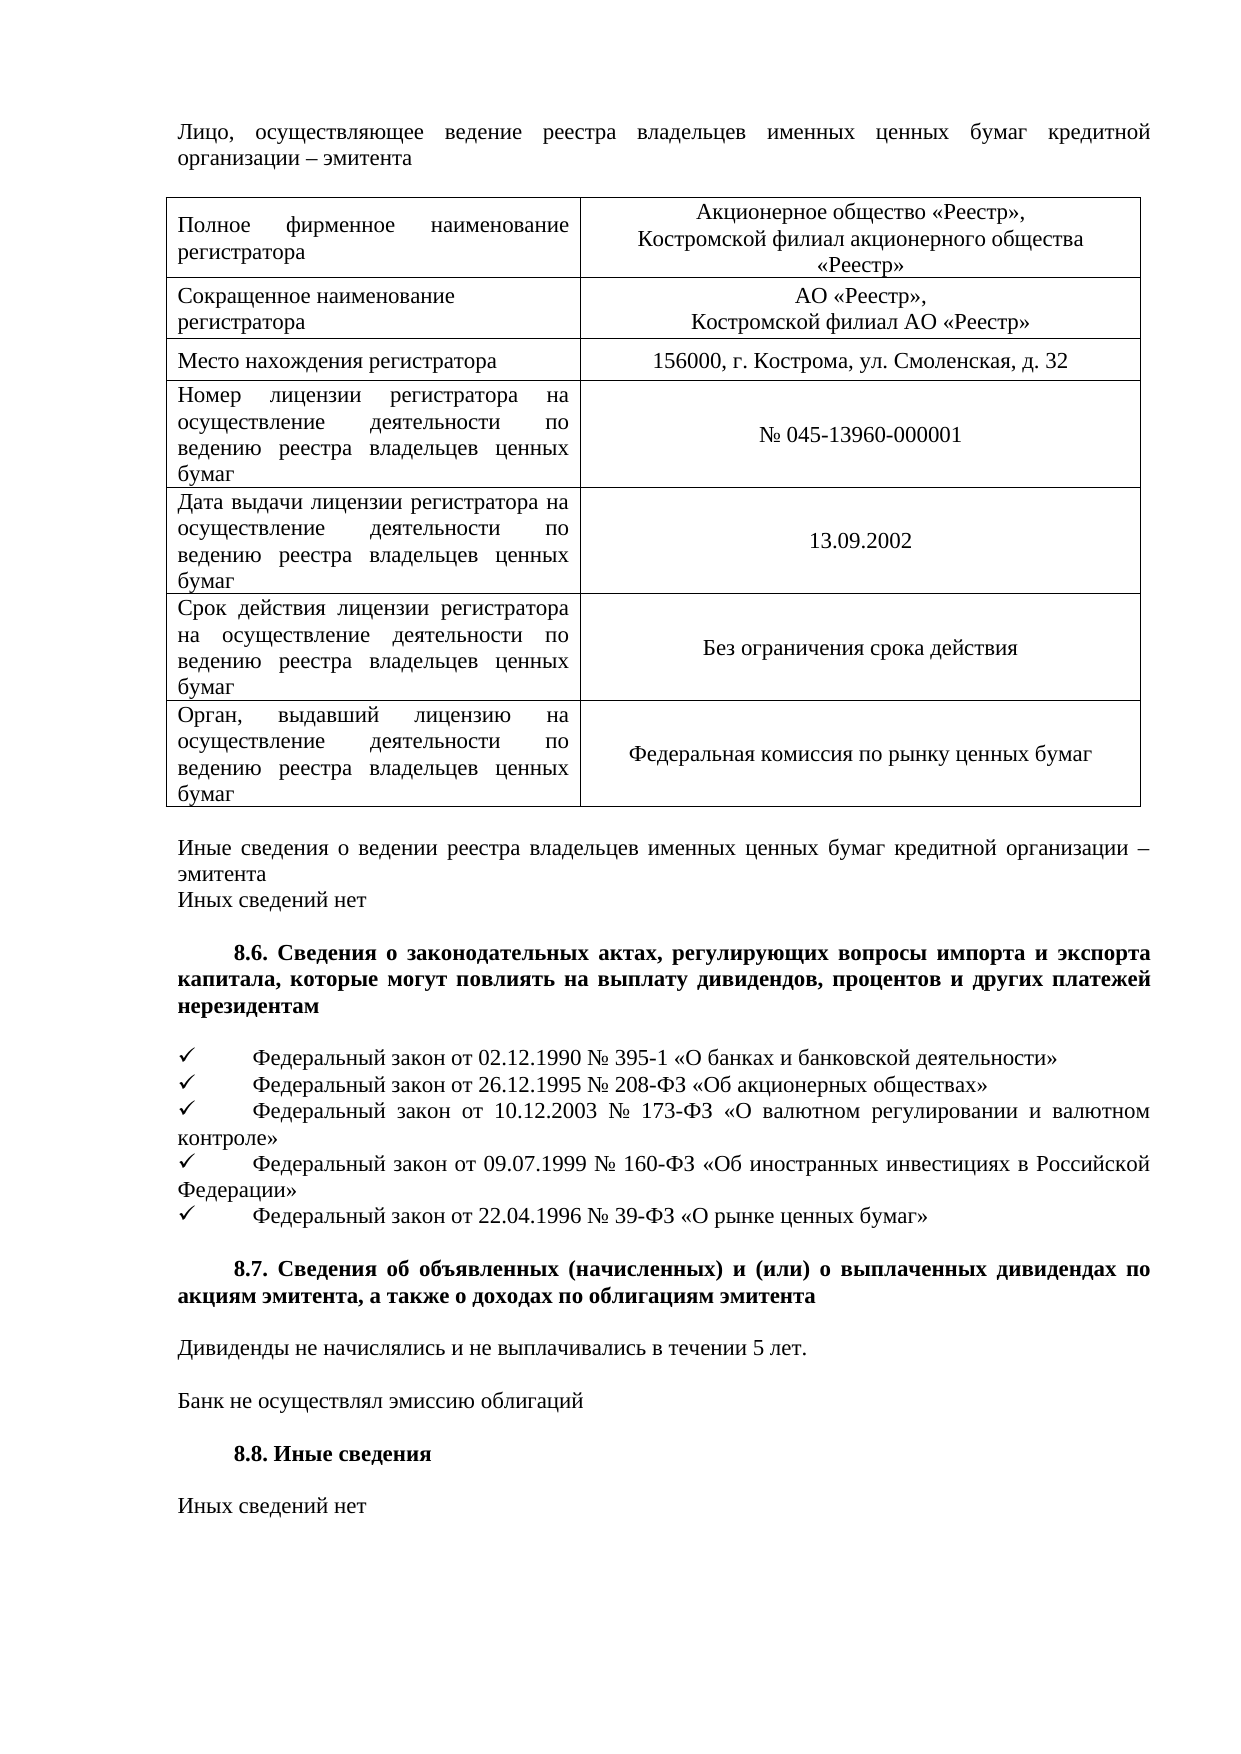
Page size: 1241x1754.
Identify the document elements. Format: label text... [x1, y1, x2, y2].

table_cell Место нахождения регистратора [167, 339, 580, 380]
table_header Полное фирменное наименование регистратора [167, 198, 580, 277]
list Федеральный закон от 02.12.1990 № 395-1 «О банках и банковской деятельности» [177, 1044, 1152, 1071]
list Федеральный закон от 26.12.1995 № 208-ФЗ «Об акционерных обществах» [177, 1071, 1152, 1097]
text Дивиденды не начислялись и не выплачивались в течении 5 лет. [177, 1334, 1152, 1361]
table_cell 156000, г. Кострома, ул. Смоленская, д. 32 [581, 339, 1140, 380]
table_cell Орган, выдавший лицензию на осуществление деятельности по ведению реестра владельцев ценных бумаг [167, 701, 580, 806]
subtitle 8.7. Сведения об объявленных (начисленных) и (или) о выплаченных дивидендах по акциям эмитента, а также о доходах по облигациям эмитента [177, 1255, 1152, 1308]
text Иных сведений нет [177, 1492, 1152, 1519]
table_cell Без ограничения срока действия [581, 594, 1140, 700]
text Лицо, осуществляющее ведение реестра владельцев именных ценных бумаг кредитной организации – эмитента [177, 118, 1152, 171]
table_cell Дата выдачи лицензии регистратора на осуществление деятельности по ведению реестра владельцев ценных бумаг [167, 488, 580, 593]
list Федеральный закон от 22.04.1996 № 39-ФЗ «О рынке ценных бумаг» [177, 1203, 1152, 1229]
table_cell АО «Реестр», Костромской филиал АО «Реестр» [581, 278, 1140, 338]
subtitle 8.8. Иные сведения [177, 1440, 1152, 1466]
list Федеральный закон от 09.07.1999 № 160-ФЗ «Об иностранных инвестициях в Российской Федерации» [177, 1150, 1152, 1203]
text Банк не осуществлял эмиссию облигаций [177, 1387, 1152, 1413]
table_cell Сокращенное наименование регистратора [167, 278, 580, 338]
table_cell 13.09.2002 [581, 488, 1140, 593]
table_cell № 045-13960-000001 [581, 381, 1140, 487]
text Иные сведения о ведении реестра владельцев именных ценных бумаг кредитной организации – эмитента [177, 834, 1152, 886]
table_cell Номер лицензии регистратора на осуществление деятельности по ведению реестра владельцев ценных бумаг [167, 381, 580, 487]
table_cell Федеральная комиссия по рынку ценных бумаг [581, 701, 1140, 806]
text Иных сведений нет [177, 886, 1152, 913]
table_header Акционерное общество «Реестр», Костромской филиал акционерного общества «Реестр» [581, 198, 1140, 277]
list Федеральный закон от 10.12.2003 № 173-ФЗ «О валютном регулировании и валютном контроле» [177, 1097, 1152, 1150]
table_cell Срок действия лицензии регистратора на осуществление деятельности по ведению реестра владельцев ценных бумаг [167, 594, 580, 700]
subtitle 8.6. Сведения о законодательных актах, регулирующих вопросы импорта и экспорта капитала, которые могут повлиять на выплату дивидендов, процентов и других платежей нерезидентам [177, 939, 1152, 1018]
